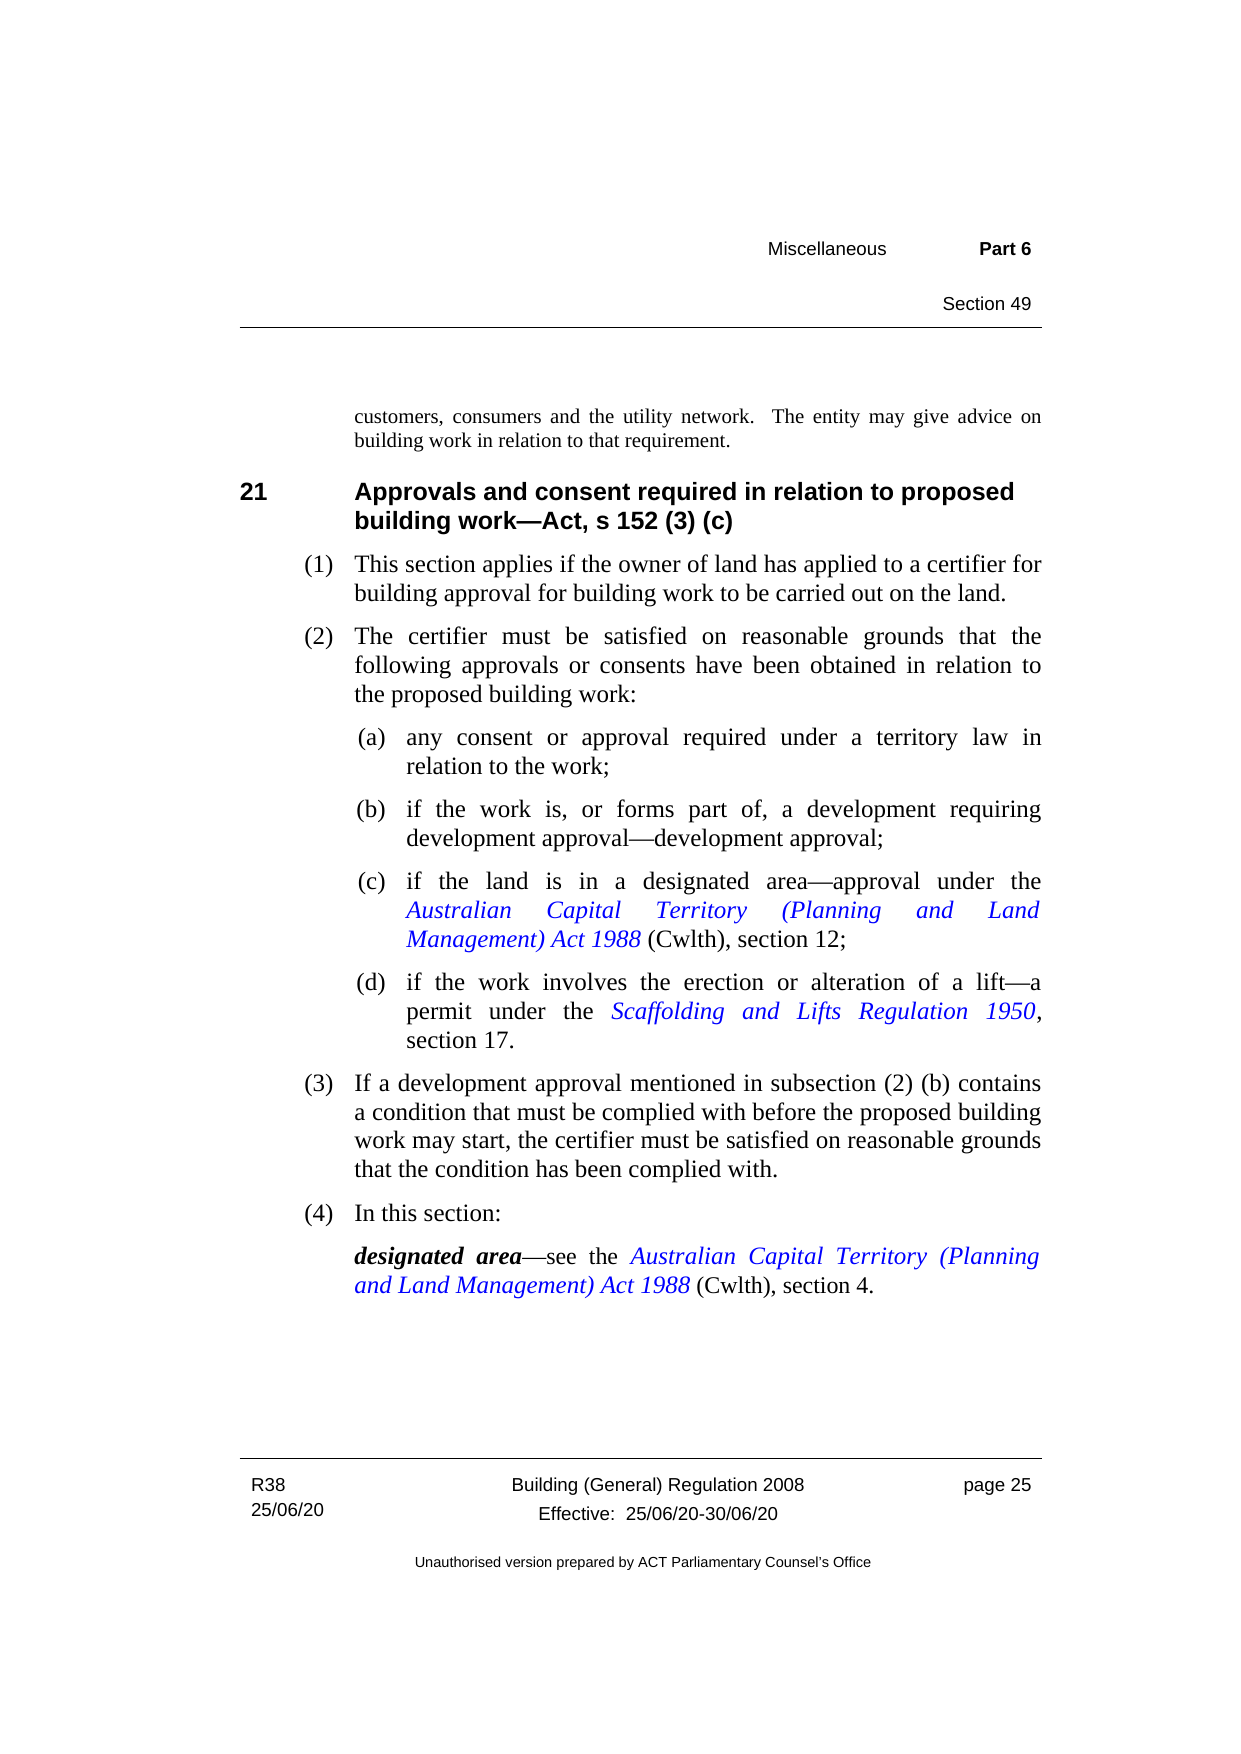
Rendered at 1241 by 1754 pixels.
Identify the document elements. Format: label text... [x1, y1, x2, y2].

text (c) if the land is in a designated area—approval under the Australian Capital Territory (Planning and Land Management) Act 1988 (Cwlth), section 12; [239, 866, 1042, 953]
text (a) any consent or approval required under a territory law in relation to the work; [239, 722, 1042, 780]
text (d) if the work involves the erection or alteration of a lift—a permit under the Scaffolding and Lifts Regulation 1950, section 17. [239, 967, 1042, 1053]
text (3) If a development approval mentioned in subsection (2) (b) contains a condition that must be complied with before the proposed building work may start, the certifier must be satisfied on reasonable grounds that the condition has been complied with. [239, 1068, 1042, 1183]
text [354, 404, 1042, 452]
text (1) This section applies if the owner of land has applied to a certifier for building approval for building work to be carried out on the land. [239, 549, 1042, 607]
text (2) The certifier must be satisfied on reasonable grounds that the following approvals or consents have been obtained in relation to the proposed building work: [239, 621, 1042, 708]
text (4) In this section: [239, 1198, 1042, 1226]
text (b) if the work is, or forms part of, a development requiring development approval—development approval; [239, 794, 1042, 852]
text designated area—see the Australian Capital Territory (Planning and Land Management) Act 1988 (Cwlth), section 4. [354, 1241, 1042, 1298]
text 21 Approvals and consent required in relation to proposed building work—Act, s 152 (3) (c) [239, 477, 1042, 535]
